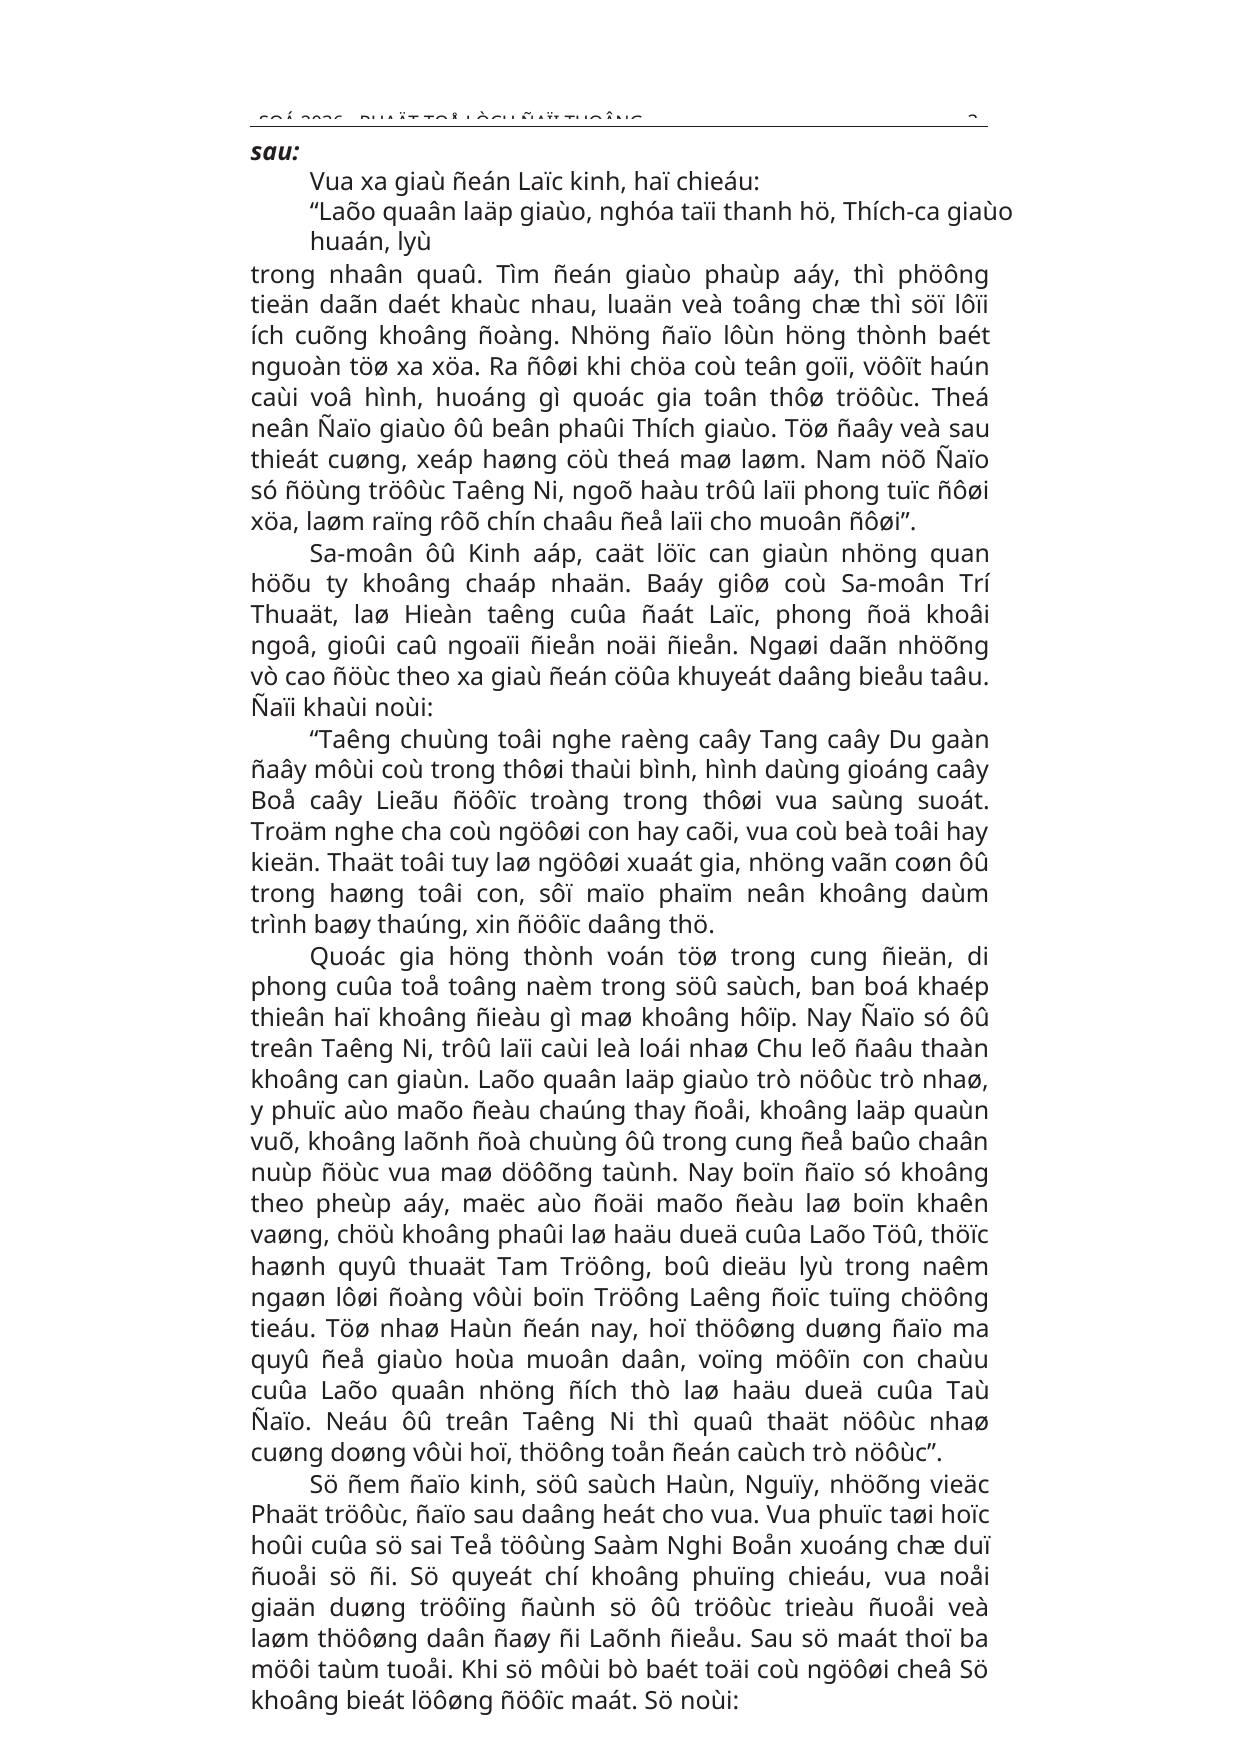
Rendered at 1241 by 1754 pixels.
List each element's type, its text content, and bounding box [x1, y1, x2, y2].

text “Laõo quaân laäp giaùo, nghóa taïi thanh hö, Thích-ca giaùo huaán, lyù [309, 197, 1092, 256]
text Sö ñem ñaïo kinh, söû saùch Haùn, Nguïy, nhöõng vieäc Phaät tröôùc, ñaïo sau daâng heát cho vua. Vua phuïc taøi hoïc hoûi cuûa sö sai Teå töôùng Saàm Nghi Boån xuoáng chæ duï ñuoåi sö ñi. Sö quyeát chí khoâng phuïng chieáu, vua noåi giaän duøng tröôïng ñaùnh sö ôû tröôùc trieàu ñuoåi veà laøm thöôøng daân ñaøy ñi Laõnh ñieåu. Sau sö maát thoï ba möôi taùm tuoåi. Khi sö môùi bò baét toäi coù ngöôøi cheâ Sö khoâng bieát löôøng ñöôïc maát. Sö noùi: [250, 1468, 990, 1717]
text “Taêng chuùng toâi nghe raèng caây Tang caây Du gaàn ñaây môùi coù trong thôøi thaùi bình, hình daùng gioáng caây Boå caây Lieãu ñöôïc troàng trong thôøi vua saùng suoát. Troäm nghe cha coù ngöôøi con hay caõi, vua coù beà toâi hay kieän. Thaät toâi tuy laø ngöôøi xuaát gia, nhöng vaãn coøn ôû trong haøng toâi con, sôï maïo phaïm neân khoâng daùm trình baøy thaúng, xin ñöôïc daâng thö. [250, 724, 990, 941]
text Sa-moân ôû Kinh aáp, caät löïc can giaùn nhöng quan höõu ty khoâng chaáp nhaän. Baáy giôø coù Sa-moân Trí Thuaät, laø Hieàn taêng cuûa ñaát Laïc, phong ñoä khoâi ngoâ, gioûi caû ngoaïi ñieån noäi ñieån. Ngaøi daãn nhöõng vò cao ñöùc theo xa giaù ñeán cöûa khuyeát daâng bieåu taâu. Ñaïi khaùi noùi: [250, 538, 990, 724]
text Vua xa giaù ñeán Laïc kinh, haï chieáu: [309, 167, 1092, 197]
text Quoác gia höng thònh voán töø trong cung ñieän, di phong cuûa toå toâng naèm trong söû saùch, ban boá khaép thieân haï khoâng ñieàu gì maø khoâng hôïp. Nay Ñaïo só ôû treân Taêng Ni, trôû laïi caùi leà loái nhaø Chu leõ ñaâu thaàn khoâng can giaùn. Laõo quaân laäp giaùo trò nöôùc trò nhaø, y phuïc aùo maõo ñeàu chaúng thay ñoåi, khoâng laäp quaùn vuõ, khoâng laõnh ñoà chuùng ôû trong cung ñeå baûo chaân nuùp ñöùc vua maø döôõng taùnh. Nay boïn ñaïo só khoâng theo pheùp aáy, maëc aùo ñoäi maõo ñeàu laø boïn khaên vaøng, chöù khoâng phaûi laø haäu dueä cuûa Laõo Töû, thöïc haønh quyû thuaät Tam Tröông, boû dieäu lyù trong naêm ngaøn lôøi ñoàng vôùi boïn Tröông Laêng ñoïc tuïng chöông tieáu. Töø nhaø Haùn ñeán nay, hoï thöôøng duøng ñaïo ma quyû ñeå giaùo hoùa muoân daân, voïng möôïn con chaùu cuûa Laõo quaân nhöng ñích thò laø haäu dueä cuûa Taù Ñaïo. Neáu ôû treân Taêng Ni thì quaû thaät nöôùc nhaø cuøng doøng vôùi hoï, thöông toån ñeán caùch trò nöôùc”. [250, 941, 990, 1468]
text sau: [250, 136, 1092, 167]
text trong nhaân quaû. Tìm ñeán giaùo phaùp aáy, thì phöông tieän daãn daét khaùc nhau, luaän veà toâng chæ thì söï lôïi ích cuõng khoâng ñoàng. Nhöng ñaïo lôùn höng thònh baét nguoàn töø xa xöa. Ra ñôøi khi chöa coù teân goïi, vöôït haún caùi voâ hình, huoáng gì quoác gia toân thôø tröôùc. Theá neân Ñaïo giaùo ôû beân phaûi Thích giaùo. Töø ñaây veà sau thieát cuøng, xeáp haøng cöù theá maø laøm. Nam nöõ Ñaïo só ñöùng tröôùc Taêng Ni, ngoõ haàu trôû laïi phong tuïc ñôøi xöa, laøm raïng rôõ chín chaâu ñeå laïi cho muoân ñôøi”. [250, 258, 990, 538]
